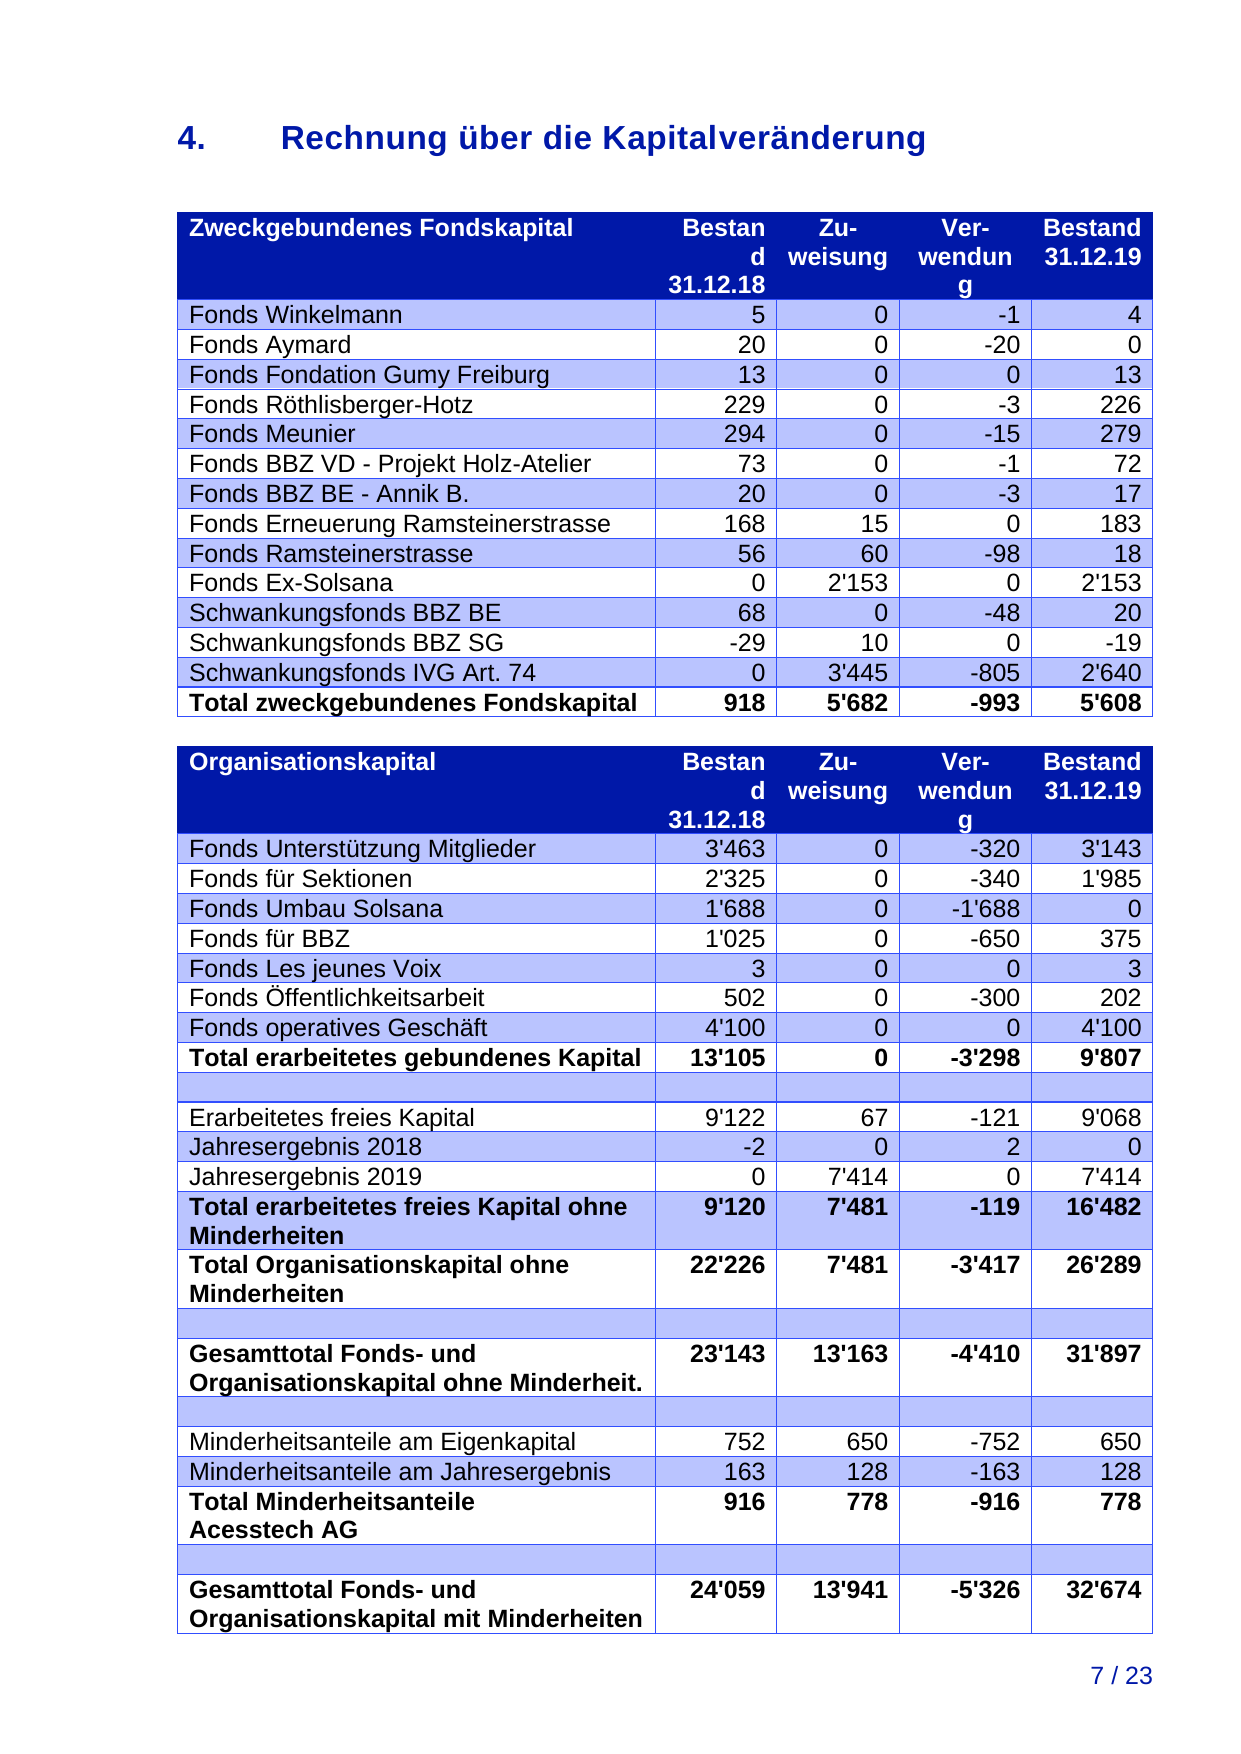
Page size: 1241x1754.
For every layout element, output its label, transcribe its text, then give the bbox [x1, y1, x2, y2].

table_cell [900, 1545, 1031, 1574]
table_cell Total erarbeitetes freies Kapital ohne Minderheiten [178, 1192, 655, 1249]
table_cell -1 [900, 449, 1031, 478]
table_cell Fonds für BBZ [178, 924, 655, 952]
table_cell 502 [656, 983, 776, 1012]
table_cell Jahresergebnis 2019 [178, 1162, 655, 1191]
table_cell 0 [777, 330, 899, 359]
table_cell Gesamttotal Fonds- und Organisationskapital ohne Minderheit. [178, 1339, 655, 1396]
table_cell 0 [900, 628, 1031, 657]
table_cell -163 [900, 1457, 1031, 1486]
table_cell [178, 1073, 655, 1101]
table_cell [900, 1397, 1031, 1426]
table_cell Fonds operatives Geschäft [178, 1013, 655, 1042]
table_cell 13'163 [777, 1339, 899, 1396]
table_cell 20 [656, 479, 776, 508]
table_cell Fonds für Sektionen [178, 864, 655, 893]
table_cell -3'417 [900, 1250, 1031, 1308]
table_cell 20 [1032, 598, 1152, 627]
table_cell Gesamttotal Fonds- und Organisationskapital mit Minderheiten [178, 1575, 655, 1632]
table_cell -3 [900, 479, 1031, 508]
table_cell 0 [777, 598, 899, 627]
table_cell 0 [1032, 330, 1152, 359]
table_cell 168 [656, 509, 776, 537]
table_cell Fonds Röthlisberger-Hotz [178, 390, 655, 418]
table_cell [178, 1397, 655, 1426]
table_cell 73 [656, 449, 776, 478]
table_cell 0 [777, 449, 899, 478]
table_cell -3 [900, 390, 1031, 418]
table_cell 2'153 [1032, 568, 1152, 597]
table_cell 3'463 [656, 834, 776, 863]
table_cell 13'105 [656, 1043, 776, 1072]
table_cell 4'100 [1032, 1013, 1152, 1042]
table_cell 1'985 [1032, 864, 1152, 893]
table_cell 918 [656, 688, 776, 716]
table_cell 0 [777, 1132, 899, 1161]
table_cell Fonds BBZ BE - Annik B. [178, 479, 655, 508]
table_cell -29 [656, 628, 776, 657]
table_cell [777, 1309, 899, 1338]
table_cell 0 [900, 360, 1031, 388]
table_cell 0 [1032, 894, 1152, 923]
table_cell 9'122 [656, 1103, 776, 1131]
table_cell Fonds Les jeunes Voix [178, 954, 655, 982]
table_cell [656, 1073, 776, 1101]
table_cell 9'068 [1032, 1103, 1152, 1131]
table_cell Fonds Umbau Solsana [178, 894, 655, 923]
table_cell 2 [900, 1132, 1031, 1161]
table_header Ver-wendung [900, 747, 1031, 833]
table_cell 13 [1032, 360, 1152, 388]
table_cell 13'941 [777, 1575, 899, 1632]
table_cell 7'481 [777, 1192, 899, 1249]
table_header Zu-weisung [777, 747, 899, 833]
table_cell [1032, 1073, 1152, 1101]
table_cell -19 [1032, 628, 1152, 657]
table_cell Total Organisationskapital ohne Minderheiten [178, 1250, 655, 1308]
table_cell 0 [777, 479, 899, 508]
table_cell [656, 1545, 776, 1574]
table_cell Minderheitsanteile am Eigenkapital [178, 1427, 655, 1456]
table_cell [777, 1397, 899, 1426]
table_cell [1032, 1397, 1152, 1426]
table_cell Fonds Ramsteinerstrasse [178, 539, 655, 567]
table_cell Jahresergebnis 2018 [178, 1132, 655, 1161]
table_cell 0 [777, 834, 899, 863]
table_cell -48 [900, 598, 1031, 627]
table_cell -2 [656, 1132, 776, 1161]
table_cell 0 [777, 419, 899, 448]
table_cell 20 [656, 330, 776, 359]
table_cell Schwankungsfonds BBZ BE [178, 598, 655, 627]
table_cell Total zweckgebundenes Fondskapital [178, 688, 655, 716]
table_cell 375 [1032, 924, 1152, 952]
table_cell -121 [900, 1103, 1031, 1131]
table_cell 3'143 [1032, 834, 1152, 863]
table_cell -650 [900, 924, 1031, 952]
table_cell 0 [777, 983, 899, 1012]
table_cell 294 [656, 419, 776, 448]
table_cell 3 [1032, 954, 1152, 982]
table_cell [656, 1309, 776, 1338]
table_cell [777, 1545, 899, 1574]
table_cell 163 [656, 1457, 776, 1486]
text Rechnung über die Kapitalveränderung [177, 118, 1152, 157]
table_cell 4 [1032, 300, 1152, 329]
table_cell 4'100 [656, 1013, 776, 1042]
table_cell 15 [777, 509, 899, 537]
table_cell Schwankungsfonds BBZ SG [178, 628, 655, 657]
table_cell 778 [1032, 1487, 1152, 1544]
table_cell 3 [656, 954, 776, 982]
table_cell -1 [900, 300, 1031, 329]
table_cell -3'298 [900, 1043, 1031, 1072]
table_cell 0 [777, 1043, 899, 1072]
table_cell 3'445 [777, 658, 899, 686]
table_cell -20 [900, 330, 1031, 359]
table_cell Erarbeitetes freies Kapital [178, 1103, 655, 1131]
table_cell 10 [777, 628, 899, 657]
table_cell 2'325 [656, 864, 776, 893]
table_header Bestand 31.12.18 [656, 213, 776, 299]
table_cell 229 [656, 390, 776, 418]
table_cell [178, 1309, 655, 1338]
table_cell 0 [777, 894, 899, 923]
table_cell Schwankungsfonds IVG Art. 74 [178, 658, 655, 686]
table_cell 7'481 [777, 1250, 899, 1308]
table_cell 650 [1032, 1427, 1152, 1456]
table_cell Fonds Meunier [178, 419, 655, 448]
table_cell 56 [656, 539, 776, 567]
table_cell -300 [900, 983, 1031, 1012]
table_cell 18 [1032, 539, 1152, 567]
table_cell Fonds Ex-Solsana [178, 568, 655, 597]
table_cell 5 [656, 300, 776, 329]
table_cell 0 [777, 360, 899, 388]
table_cell 752 [656, 1427, 776, 1456]
table_cell 128 [777, 1457, 899, 1486]
table_cell -340 [900, 864, 1031, 893]
table_cell 279 [1032, 419, 1152, 448]
table_cell 0 [900, 509, 1031, 537]
table_cell 72 [1032, 449, 1152, 478]
table_header Bestand 31.12.18 [656, 747, 776, 833]
table_cell 7'414 [1032, 1162, 1152, 1191]
table_cell [777, 1073, 899, 1101]
table_cell 17 [1032, 479, 1152, 508]
table_cell 1'688 [656, 894, 776, 923]
table_cell -993 [900, 688, 1031, 716]
table_header Bestand 31.12.19 [1032, 747, 1152, 833]
table_cell 202 [1032, 983, 1152, 1012]
table_cell 650 [777, 1427, 899, 1456]
table_cell 0 [656, 568, 776, 597]
table_cell 0 [777, 300, 899, 329]
table_cell -320 [900, 834, 1031, 863]
table_cell 32'674 [1032, 1575, 1152, 1632]
table_cell 7'414 [777, 1162, 899, 1191]
table_header Ver-wendung [900, 213, 1031, 299]
table_cell Fonds Unterstützung Mitglieder [178, 834, 655, 863]
table_cell 5'608 [1032, 688, 1152, 716]
table_cell [1032, 1309, 1152, 1338]
table_cell 183 [1032, 509, 1152, 537]
table_cell 23'143 [656, 1339, 776, 1396]
table_cell 16'482 [1032, 1192, 1152, 1249]
table_cell 2'640 [1032, 658, 1152, 686]
table_cell 9'807 [1032, 1043, 1152, 1072]
table_cell 60 [777, 539, 899, 567]
table_cell 1'025 [656, 924, 776, 952]
table_cell Fonds Aymard [178, 330, 655, 359]
table_cell 22'226 [656, 1250, 776, 1308]
table_cell Fonds Erneuerung Ramsteinerstrasse [178, 509, 655, 537]
table_cell 916 [656, 1487, 776, 1544]
table_cell 13 [656, 360, 776, 388]
table_cell 0 [900, 568, 1031, 597]
table_cell 0 [777, 864, 899, 893]
table_cell [1032, 1545, 1152, 1574]
table_cell 0 [777, 924, 899, 952]
table_cell 0 [777, 390, 899, 418]
table_cell 0 [900, 1162, 1031, 1191]
table_cell [656, 1397, 776, 1426]
table_cell -15 [900, 419, 1031, 448]
table_cell [178, 1545, 655, 1574]
table_cell Fonds BBZ VD - Projekt Holz-Atelier [178, 449, 655, 478]
table_cell 0 [777, 954, 899, 982]
table_cell 0 [900, 954, 1031, 982]
table_header Zu-weisung [777, 213, 899, 299]
table_cell Fonds Öffentlichkeitsarbeit [178, 983, 655, 1012]
table_header Bestand 31.12.19 [1032, 213, 1152, 299]
table_cell Fonds Fondation Gumy Freiburg [178, 360, 655, 388]
table_cell [900, 1073, 1031, 1101]
table_cell Total erarbeitetes gebundenes Kapital [178, 1043, 655, 1072]
table_cell -752 [900, 1427, 1031, 1456]
table_cell 0 [1032, 1132, 1152, 1161]
table_cell 128 [1032, 1457, 1152, 1486]
table_cell -916 [900, 1487, 1031, 1544]
table_cell 0 [656, 1162, 776, 1191]
table_cell -98 [900, 539, 1031, 567]
table_cell 24'059 [656, 1575, 776, 1632]
table_cell [900, 1309, 1031, 1338]
table_cell -4'410 [900, 1339, 1031, 1396]
table_cell 67 [777, 1103, 899, 1131]
table_cell 68 [656, 598, 776, 627]
table_cell 26'289 [1032, 1250, 1152, 1308]
table_cell 226 [1032, 390, 1152, 418]
table_cell 9'120 [656, 1192, 776, 1249]
table_cell -1'688 [900, 894, 1031, 923]
table_cell Minderheitsanteile am Jahresergebnis [178, 1457, 655, 1486]
table_cell -805 [900, 658, 1031, 686]
table_cell -119 [900, 1192, 1031, 1249]
table_cell 778 [777, 1487, 899, 1544]
table_cell 31'897 [1032, 1339, 1152, 1396]
table_header Zweckgebundenes Fondskapital [178, 213, 655, 299]
table_header Organisationskapital [178, 747, 655, 833]
table_cell 2'153 [777, 568, 899, 597]
table_cell Fonds Winkelmann [178, 300, 655, 329]
table_cell 0 [900, 1013, 1031, 1042]
table_cell -5'326 [900, 1575, 1031, 1632]
table_cell 0 [656, 658, 776, 686]
table_cell Total Minderheitsanteile Acesstech AG [178, 1487, 655, 1544]
table_cell 0 [777, 1013, 899, 1042]
table_cell 5'682 [777, 688, 899, 716]
